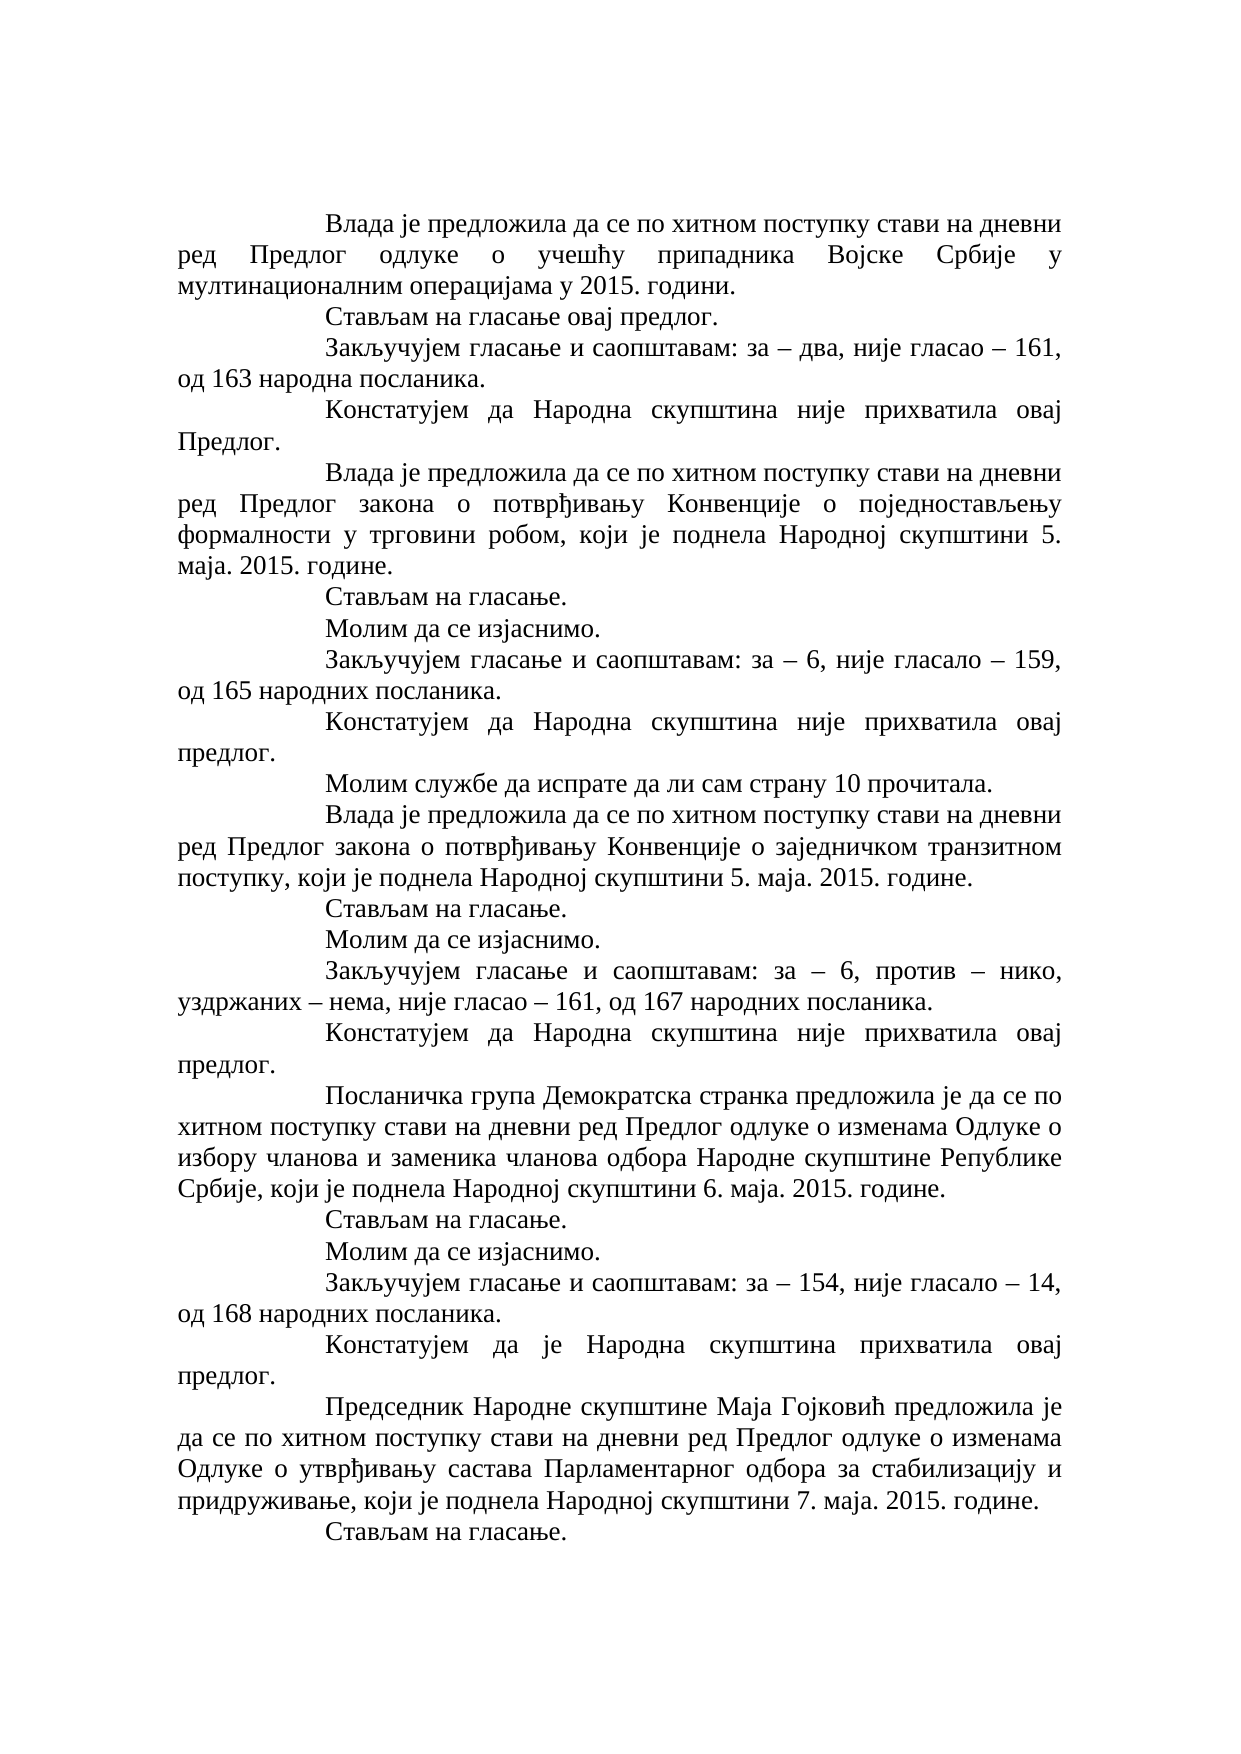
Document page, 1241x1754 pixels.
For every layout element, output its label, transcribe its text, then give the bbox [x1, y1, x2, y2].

text Молим да се изјаснимо. [177, 1234, 1063, 1266]
text Влада је предложила да се по хитном поступку стави на дневни ред Предлог закона о потврђивању Конвенције о заједничком транзитном поступку, који је поднела Народној скупштини 5. маја. 2015. године. [177, 798, 1063, 892]
text Закључујем гласање и саопштавам: за – 6, против – нико, уздржаних – нема, није гласао – 161, од 167 народних посланика. [177, 954, 1063, 1017]
text Председник Народне скупштине Маја Гојковић предложила је да се по хитном поступку стави на дневни ред Предлог одлуке о изменама Одлуке о утврђивању састава Парламентарног одбора за стабилизацију и придруживање, који је поднела Народној скупштини 7. маја. 2015. године. [177, 1390, 1063, 1515]
text Стављам на гласање. [177, 1515, 1063, 1546]
text Констатујем да Народна скупштина није прихватила овај предлог. [177, 705, 1063, 767]
text Стављам на гласање. [177, 581, 1063, 612]
text Влада је предложила да се по хитном поступку стави на дневни ред Предлог одлуке о учешћу припадника Војске Србије у мултинационалним операцијама у 2015. години. [177, 207, 1063, 300]
text Молим да се изјаснимо. [177, 612, 1063, 643]
text Стављам на гласање. [177, 892, 1063, 923]
text Молим да се изјаснимо. [177, 923, 1063, 954]
text Молим службе да испрате да ли сам страну 10 прочитала. [177, 767, 1063, 798]
text Стављам на гласање. [177, 1203, 1063, 1234]
text Посланичка група Демократска странка предложила је да се по хитном поступку стави на дневни ред Предлог одлуке о изменама Одлуке о избору чланова и заменика чланова одбора Народне скупштине Републике Србије, који је поднела Народној скупштини 6. маја. 2015. године. [177, 1079, 1063, 1203]
text Стављам на гласање овај предлог. [177, 300, 1063, 331]
text Закључујем гласање и саопштавам: за – 154, није гласало – 14, од 168 народних посланика. [177, 1266, 1063, 1328]
text Констатујем да Народна скупштина није прихватила овај Предлог. [177, 394, 1063, 456]
text Влада је предложила да се по хитном поступку стави на дневни ред Предлог закона о потврђивању Конвенције о поједностављењу формалности у трговини робом, који је поднела Народној скупштини 5. маја. 2015. године. [177, 456, 1063, 581]
text Констатујем да је Народна скупштина прихватила овај предлог. [177, 1328, 1063, 1390]
text Закључујем гласање и саопштавам: за – два, није гласао – 161, од 163 народна посланика. [177, 331, 1063, 394]
text Констатујем да Народна скупштина није прихватила овај предлог. [177, 1017, 1063, 1079]
text Закључујем гласање и саопштавам: за – 6, није гласало – 159, од 165 народних посланика. [177, 643, 1063, 705]
